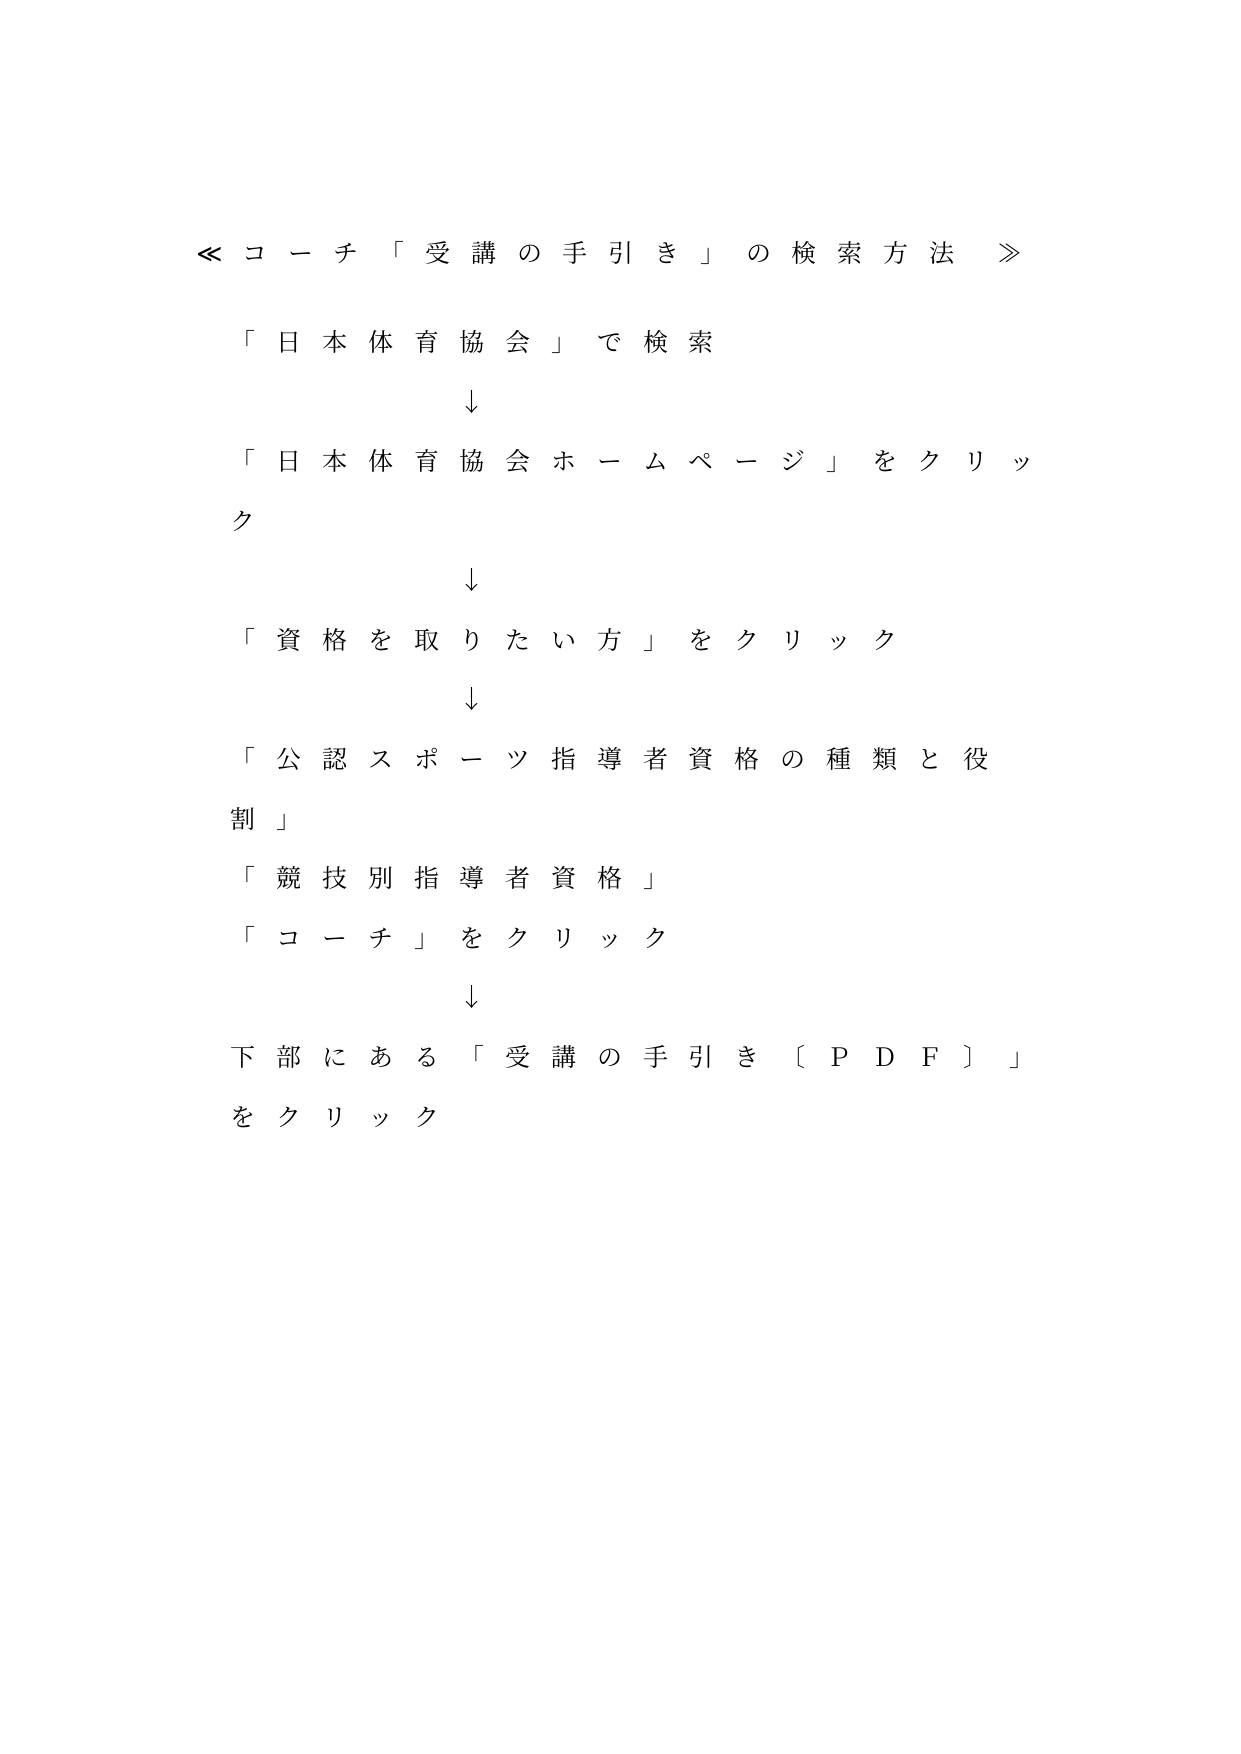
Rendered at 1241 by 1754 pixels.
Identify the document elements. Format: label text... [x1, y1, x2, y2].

text ↓ [224, 370, 1056, 430]
text 「競技別指導者資格」 [224, 847, 1056, 907]
text 「コーチ」をクリック [224, 907, 1056, 966]
text 「資格を取りたい方」をクリック [224, 609, 1056, 668]
text 下部にある「受講の手引き〔ＰＤＦ〕」をクリック [224, 1026, 1056, 1145]
text 「日本体育協会ホームページ」をクリック [224, 430, 1056, 549]
text ≪ コーチ「受講の手引き」の検索方法 ≫ [185, 221, 1056, 281]
text ↓ [224, 549, 1056, 609]
text 「日本体育協会」で検索 [224, 311, 1056, 370]
text 「公認スポーツ指導者資格の種類と役割」 [224, 728, 1056, 847]
text ↓ [224, 668, 1056, 728]
text ↓ [224, 966, 1056, 1026]
